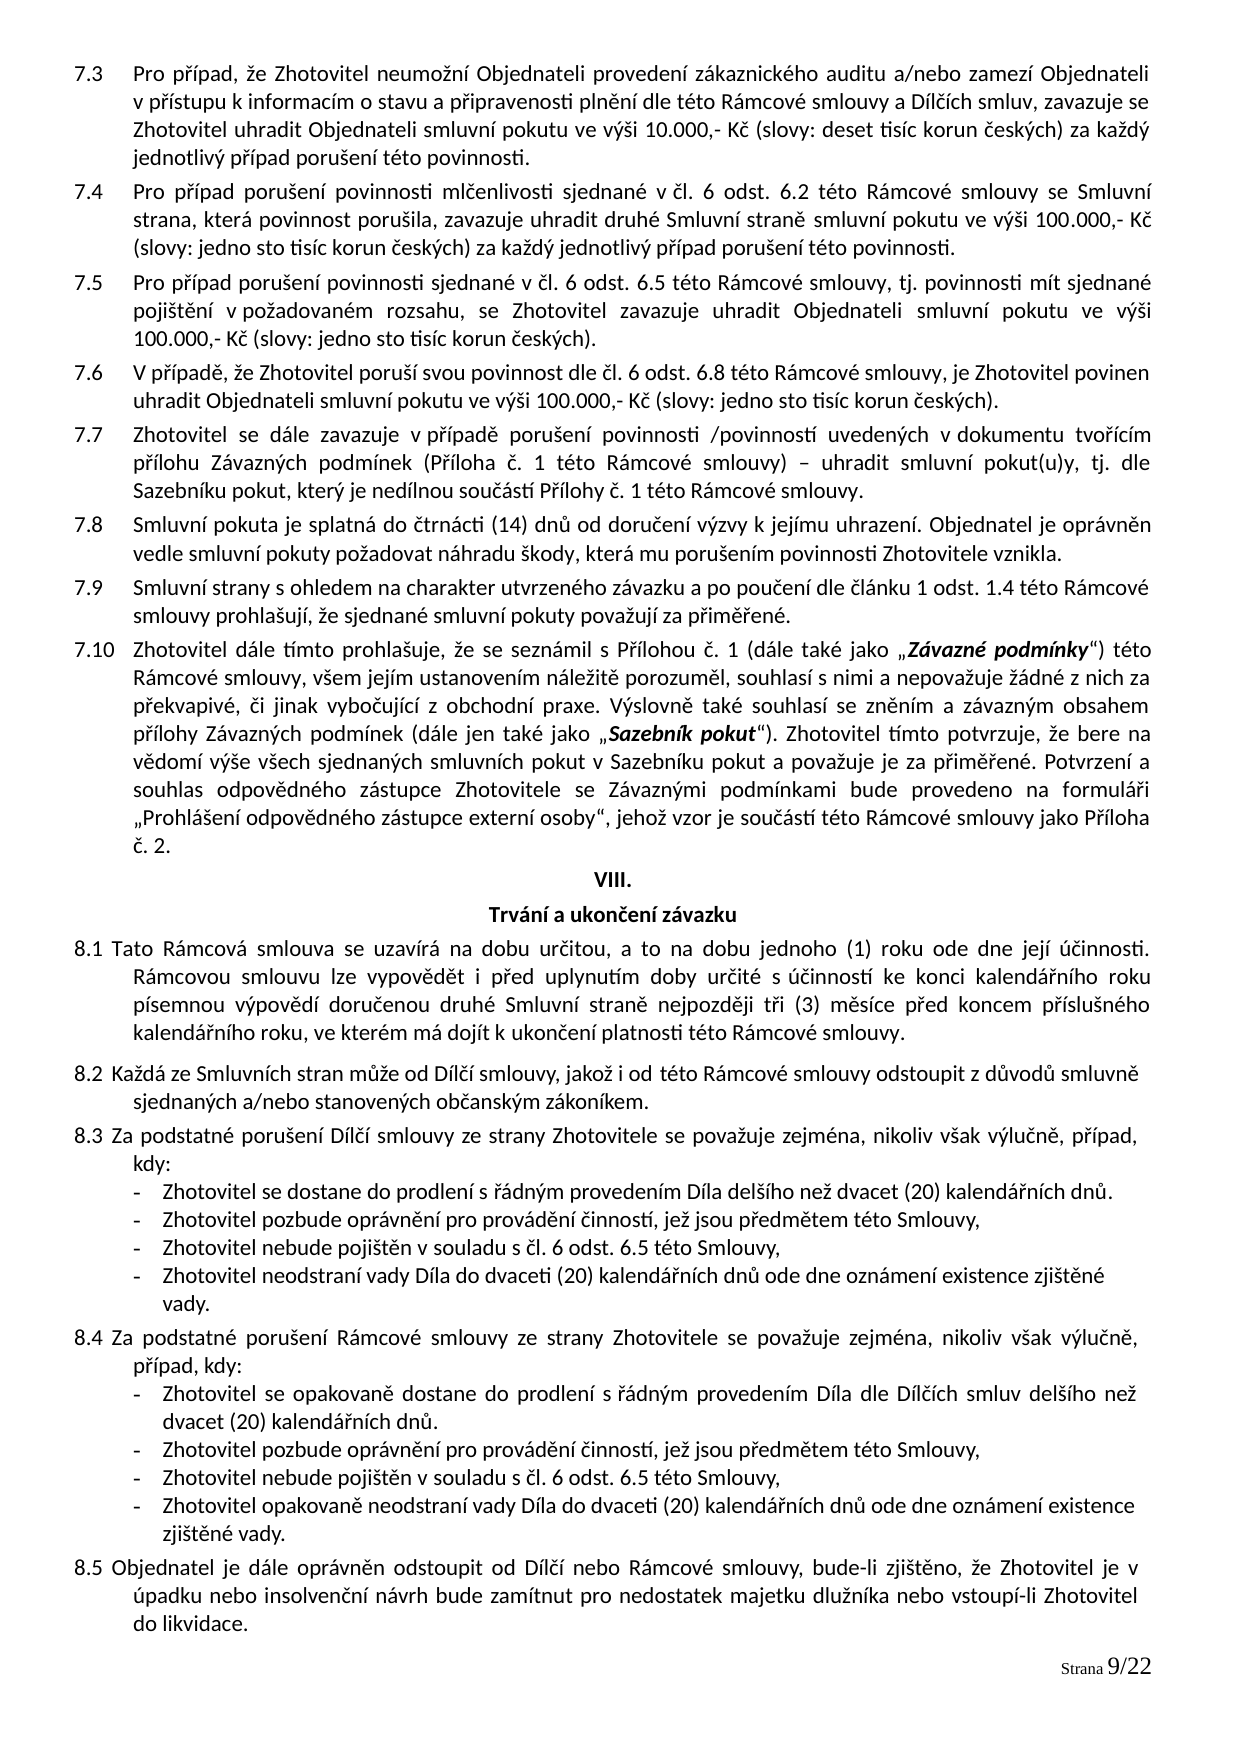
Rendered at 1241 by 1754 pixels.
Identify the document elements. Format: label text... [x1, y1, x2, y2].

text VIII. [74, 866, 1152, 894]
list Smluvní pokuta je splatná do čtrnácti (14) dnů od doručení výzvy k jejímu uhrazení. Objednatel je oprávněn vedle smluvní pokuty požadovat náhradu škody, která mu porušením povinnosti Zhotovitele vznikla. [74, 511, 1152, 567]
list Zhotovitel pozbude oprávnění pro provádění činností, jež jsou předmětem této Smlouvy, [133, 1435, 1140, 1463]
list Smluvní strany s ohledem na charakter utvrzeného závazku a po poučení dle článku 1 odst. 1.4 této Rámcové smlouvy prohlašují, že sjednané smluvní pokuty považují za přiměřené. [74, 573, 1152, 629]
list Zhotovitel se dostane do prodlení s řádným provedením Díla delšího než dvacet (20) kalendářních dnů. [133, 1177, 1137, 1205]
list Zhotovitel se dále zavazuje v případě porušení povinnosti /povinností uvedených v dokumentu tvořícím přílohu Závazných podmínek (Příloha č. 1 této Rámcové smlouvy) – uhradit smluvní pokut(u)y, tj. dle Sazebníku pokut, který je nedílnou součástí Přílohy č. 1 této Rámcové smlouvy. [74, 420, 1152, 504]
list Zhotovitel pozbude oprávnění pro provádění činností, jež jsou předmětem této Smlouvy, [133, 1205, 1140, 1233]
list Zhotovitel dále tímto prohlašuje, že se seznámil s Přílohou č. 1 (dále také jako „Závazné podmínky“) této Rámcové smlouvy, všem jejím ustanovením náležitě porozuměl, souhlasí s nimi a nepovažuje žádné z nich za překvapivé, či jinak vybočující z obchodní praxe. Výslovně také souhlasí se zněním a závazným obsahem přílohy Závazných podmínek (dále jen také jako „Sazebník pokut“). Zhotovitel tímto potvrzuje, že bere na vědomí výše všech sjednaných smluvních pokut v Sazebníku pokut a považuje je za přiměřené. Potvrzení a souhlas odpovědného zástupce Zhotovitele se Závaznými podmínkami bude provedeno na formuláři „Prohlášení odpovědného zástupce externí osoby“, jehož vzor je součástí této Rámcové smlouvy jako Příloha č. 2. [74, 635, 1152, 859]
list Zhotovitel se opakovaně dostane do prodlení s řádným provedením Díla dle Dílčích smluv delšího než dvacet (20) kalendářních dnů. [133, 1379, 1137, 1435]
list V případě, že Zhotovitel poruší svou povinnost dle čl. 6 odst. 6.8 této Rámcové smlouvy, je Zhotovitel povinen uhradit Objednateli smluvní pokutu ve výši 100.000,- Kč (slovy: jedno sto tisíc korun českých). [74, 358, 1152, 414]
list Tato Rámcová smlouva se uzavírá na dobu určitou, a to na dobu jednoho (1) roku ode dne její účinnosti. Rámcovou smlouvu lze vypovědět i před uplynutím doby určité s účinností ke konci kalendářního roku písemnou výpovědí doručenou druhé Smluvní straně nejpozději tři (3) měsíce před koncem příslušného kalendářního roku, ve kterém má dojít k ukončení platnosti této Rámcové smlouvy. [74, 934, 1152, 1046]
list Zhotovitel nebude pojištěn v souladu s čl. 6 odst. 6.5 této Smlouvy, [133, 1233, 1140, 1261]
list Pro případ porušení povinnosti mlčenlivosti sjednané v čl. 6 odst. 6.2 této Rámcové smlouvy se Smluvní strana, která povinnost porušila, zavazuje uhradit druhé Smluvní straně smluvní pokutu ve výši 100.000,- Kč (slovy: jedno sto tisíc korun českých) za každý jednotlivý případ porušení této povinnosti. [74, 177, 1152, 261]
list Zhotovitel nebude pojištěn v souladu s čl. 6 odst. 6.5 této Smlouvy, [133, 1463, 1140, 1491]
text Trvání a ukončení závazku [74, 900, 1152, 928]
list Zhotovitel opakovaně neodstraní vady Díla do dvaceti (20) kalendářních dnů ode dne oznámení existence zjištěné vady. [133, 1491, 1152, 1547]
list Za podstatné porušení Rámcové smlouvy ze strany Zhotovitele se považuje zejména, nikoliv však výlučně, případ, kdy: [74, 1323, 1140, 1379]
list Za podstatné porušení Dílčí smlouvy ze strany Zhotovitele se považuje zejména, nikoliv však výlučně, případ, kdy: [74, 1121, 1140, 1177]
list Objednatel je dále oprávněn odstoupit od Dílčí nebo Rámcové smlouvy, bude-li zjištěno, že Zhotovitel je v úpadku nebo insolvenční návrh bude zamítnut pro nedostatek majetku dlužníka nebo vstoupí-li Zhotovitel do likvidace. [74, 1553, 1140, 1637]
list Každá ze Smluvních stran může od Dílčí smlouvy, jakož i od této Rámcové smlouvy odstoupit z důvodů smluvně sjednaných a/nebo stanovených občanským zákoníkem. [74, 1059, 1140, 1115]
list Zhotovitel neodstraní vady Díla do dvaceti (20) kalendářních dnů ode dne oznámení existence zjištěné vady. [133, 1261, 1152, 1317]
list Pro případ, že Zhotovitel neumožní Objednateli provedení zákaznického auditu a/nebo zamezí Objednateli v přístupu k informacím o stavu a připravenosti plnění dle této Rámcové smlouvy a Dílčích smluv, zavazuje se Zhotovitel uhradit Objednateli smluvní pokutu ve výši 10.000,- Kč (slovy: deset tisíc korun českých) za každý jednotlivý případ porušení této povinnosti. [74, 59, 1152, 171]
list Pro případ porušení povinnosti sjednané v čl. 6 odst. 6.5 této Rámcové smlouvy, tj. povinnosti mít sjednané pojištění v požadovaném rozsahu, se Zhotovitel zavazuje uhradit Objednateli smluvní pokutu ve výši 100.000,- Kč (slovy: jedno sto tisíc korun českých). [74, 268, 1152, 352]
